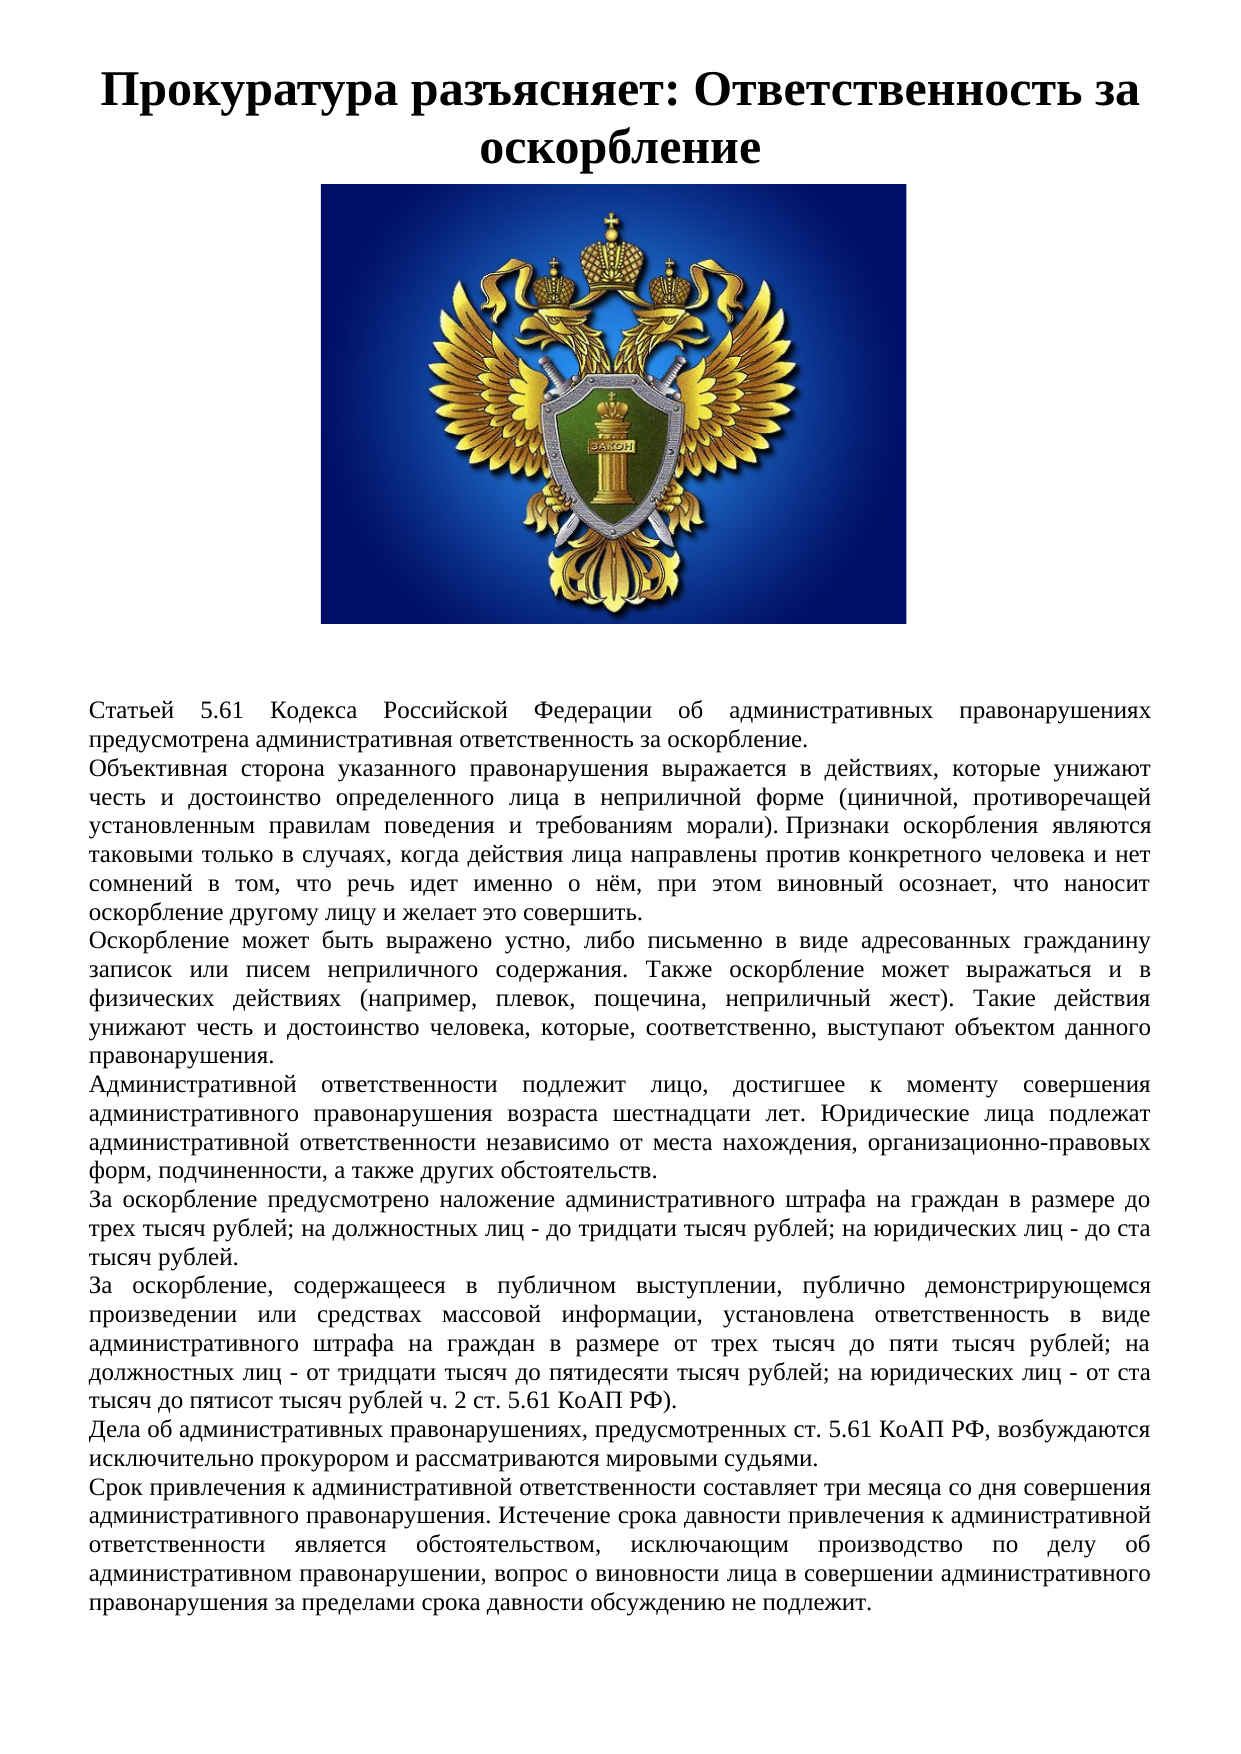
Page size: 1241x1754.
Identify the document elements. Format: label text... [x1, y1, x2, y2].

text Административной ответственности подлежит лицо, достигшее к моменту совершения административного правонарушения возраста шестнадцати лет. Юридические лица подлежат административной ответственности независимо от места нахождения, организационно-правовых форм, подчиненности, а также других обстоятельств. [89, 1069, 1152, 1184]
text Объективная сторона указанного правонарушения выражается в действиях, которые унижают честь и достоинство определенного лица в неприличной форме (циничной, противоречащей установленным правилам поведения и требованиям морали). Признаки оскорбления являются таковыми только в случаях, когда действия лица направлены против конкретного человека и нет сомнений в том, что речь идет именно о нём, при этом виновный осознает, что наносит оскорбление другому лицу и желает это совершить. [89, 753, 1152, 925]
text За оскорбление, содержащееся в публичном выступлении, публично демонстрирующемся произведении или средствах массовой информации, установлена ответственность в виде административного штрафа на граждан в размере от трех тысяч до пяти тысяч рублей; на должностных лиц - от тридцати тысяч до пятидесяти тысяч рублей; на юридических лиц - от ста тысяч до пятисот тысяч рублей ч. 2 ст. 5.61 КоАП РФ). [89, 1270, 1152, 1414]
text Статьей 5.61 Кодекса Российской Федерации об административных правонарушениях предусмотрена административная ответственность за оскорбление. [89, 695, 1152, 753]
picture [320, 184, 907, 624]
text Срок привлечения к административной ответственности составляет три месяца со дня совершения административного правонарушения. Истечение срока давности привлечения к административной ответственности является обстоятельством, исключающим производство по делу об административном правонарушении, вопрос о виновности лица в совершении административного правонарушения за пределами срока давности обсуждению не подлежит. [89, 1472, 1152, 1615]
text Оскорбление может быть выражено устно, либо письменно в виде адресованных гражданину записок или писем неприличного содержания. Также оскорбление может выражаться и в физических действиях (например, плевок, пощечина, неприличный жест). Такие действия унижают честь и достоинство человека, которые, соответственно, выступают объектом данного правонарушения. [89, 925, 1152, 1069]
text Прокуратура разъясняет: Ответственность за оскорбление [89, 59, 1152, 174]
text Дела об административных правонарушениях, предусмотренных ст. 5.61 КоАП РФ, возбуждаются исключительно прокурором и рассматриваются мировыми судьями. [89, 1414, 1152, 1472]
text За оскорбление предусмотрено наложение административного штрафа на граждан в размере до трех тысяч рублей; на должностных лиц - до тридцати тысяч рублей; на юридических лиц - до ста тысяч рублей. [89, 1184, 1152, 1270]
